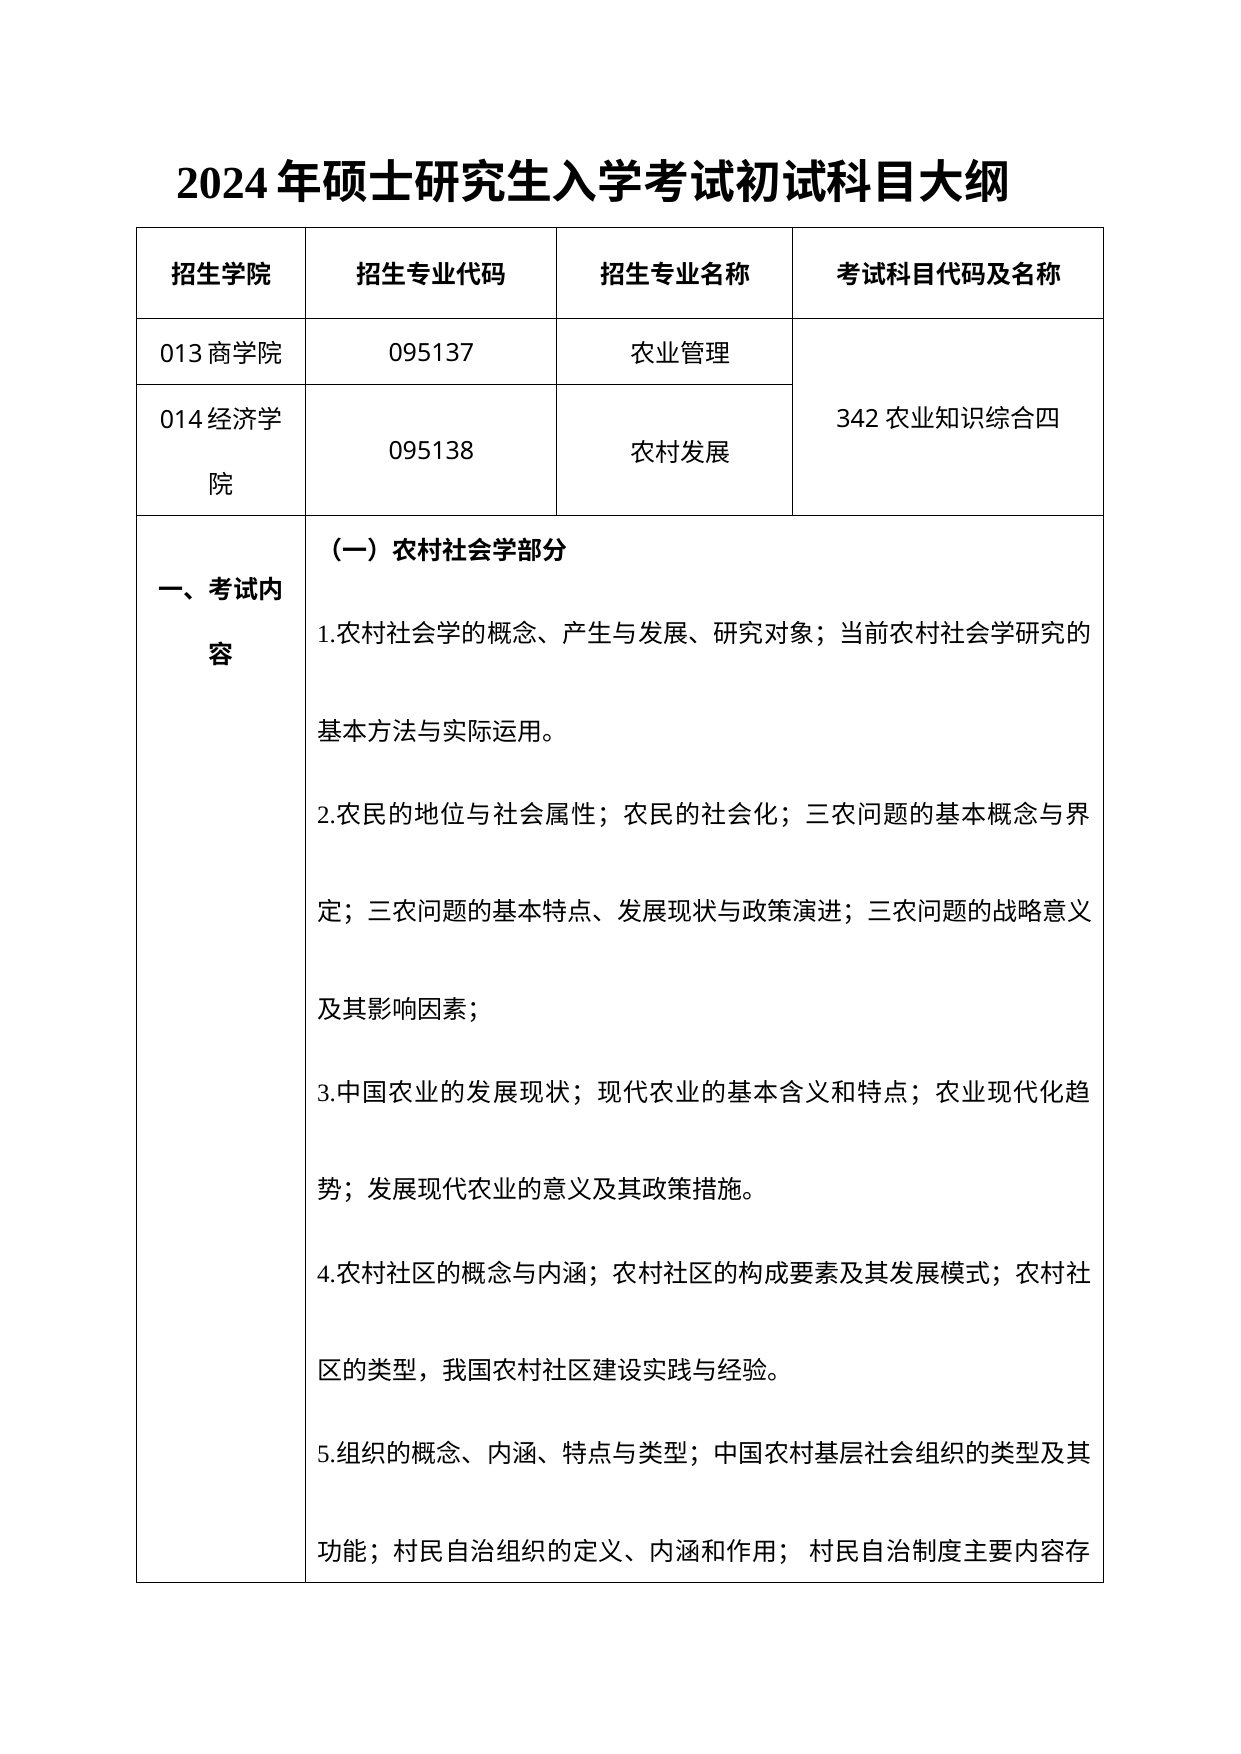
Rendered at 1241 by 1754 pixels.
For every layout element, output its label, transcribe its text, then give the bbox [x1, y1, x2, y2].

table_cell 一、考试内容 [137, 516, 305, 1582]
table_cell 342 农业知识综合四 [793, 319, 1103, 515]
table_cell 农业管理 [557, 319, 792, 384]
table_cell 095137 [306, 319, 556, 384]
table_header 考试科目代码及名称 [793, 228, 1103, 318]
table_header 招生学院 [137, 228, 305, 318]
table_cell 农村发展 [557, 385, 792, 515]
table_cell 014经济学院 [137, 385, 305, 515]
text 2024年硕士研究生入学考试初试科目大纲 [63, 129, 1122, 227]
table_header 招生专业代码 [306, 228, 556, 318]
table_cell 013商学院 [137, 319, 305, 384]
table_cell 095138 [306, 385, 556, 515]
table_header 招生专业名称 [557, 228, 792, 318]
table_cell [306, 516, 1103, 1582]
